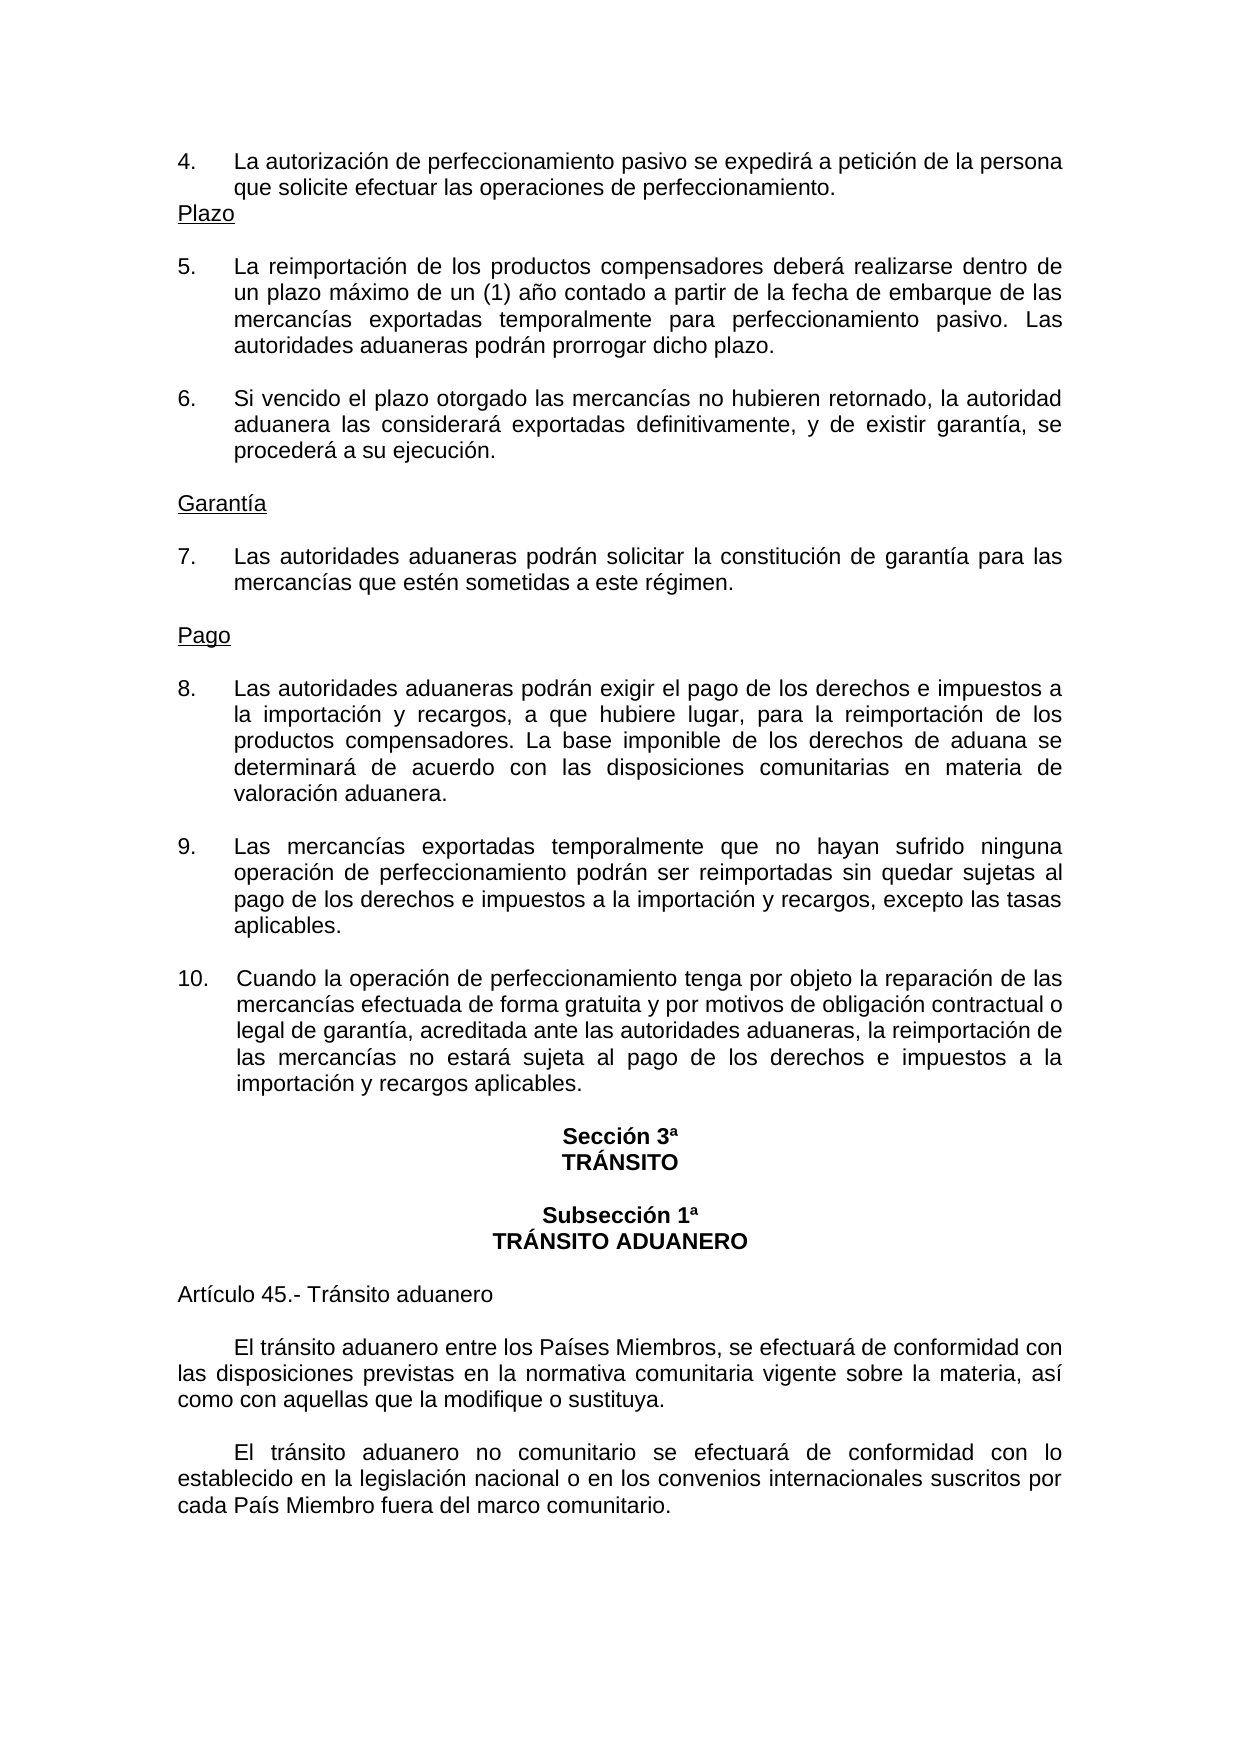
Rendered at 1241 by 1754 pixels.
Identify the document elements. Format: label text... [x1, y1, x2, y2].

text 5. La reimportación de los productos compensadores deberá realizarse dentro de un plazo máximo de un (1) año contado a partir de la fecha de embarque de las mercancías exportadas temporalmente para perfeccionamiento pasivo. Las autoridades aduaneras podrán prorrogar dicho plazo. [177, 253, 1063, 358]
text 8. Las autoridades aduaneras podrán exigir el pago de los derechos e impuestos a la importación y recargos, a que hubiere lugar, para la reimportación de los productos compensadores. La base imponible de los derechos de aduana se determinará de acuerdo con las disposiciones comunitarias en materia de valoración aduanera. [177, 675, 1063, 806]
text El tránsito aduanero no comunitario se efectuará de conformidad con lo establecido en la legislación nacional o en los convenios internacionales suscritos por cada País Miembro fuera del marco comunitario. [177, 1439, 1063, 1518]
text 4. La autorización de perfeccionamiento pasivo se expedirá a petición de la persona que solicite efectuar las operaciones de perfeccionamiento. [177, 148, 1063, 200]
text El tránsito aduanero entre los Países Miembros, se efectuará de conformidad con las disposiciones previstas en la normativa comunitaria vigente sobre la materia, así como con aquellas que la modifique o sustituya. [177, 1333, 1063, 1413]
text 6. Si vencido el plazo otorgado las mercancías no hubieren retornado, la autoridad aduanera las considerará exportadas definitivamente, y de existir garantía, se procederá a su ejecución. [177, 385, 1063, 464]
subtitle Pago [177, 622, 1063, 648]
text Subsección 1ª [177, 1202, 1063, 1228]
text 10. Cuando la operación de perfeccionamiento tenga por objeto la reparación de las mercancías efectuada de forma gratuita y por motivos de obligación contractual o legal de garantía, acreditada ante las autoridades aduaneras, la reimportación de las mercancías no estará sujeta al pago de los derechos e impuestos a la importación y recargos aplicables. [177, 964, 1063, 1096]
text 9. Las mercancías exportadas temporalmente que no hayan sufrido ninguna operación de perfeccionamiento podrán ser reimportadas sin quedar sujetas al pago de los derechos e impuestos a la importación y recargos, excepto las tasas aplicables. [177, 833, 1063, 938]
text TRÁNSITO [177, 1149, 1063, 1175]
subtitle Plazo [177, 200, 1063, 227]
subtitle Artículo 45.- Tránsito aduanero [177, 1281, 1063, 1307]
text 7. Las autoridades aduaneras podrán solicitar la constitución de garantía para las mercancías que estén sometidas a este régimen. [177, 543, 1063, 596]
text TRÁNSITO ADUANERO [177, 1228, 1063, 1254]
subtitle Garantía [177, 490, 1063, 517]
text Sección 3ª [177, 1123, 1063, 1149]
